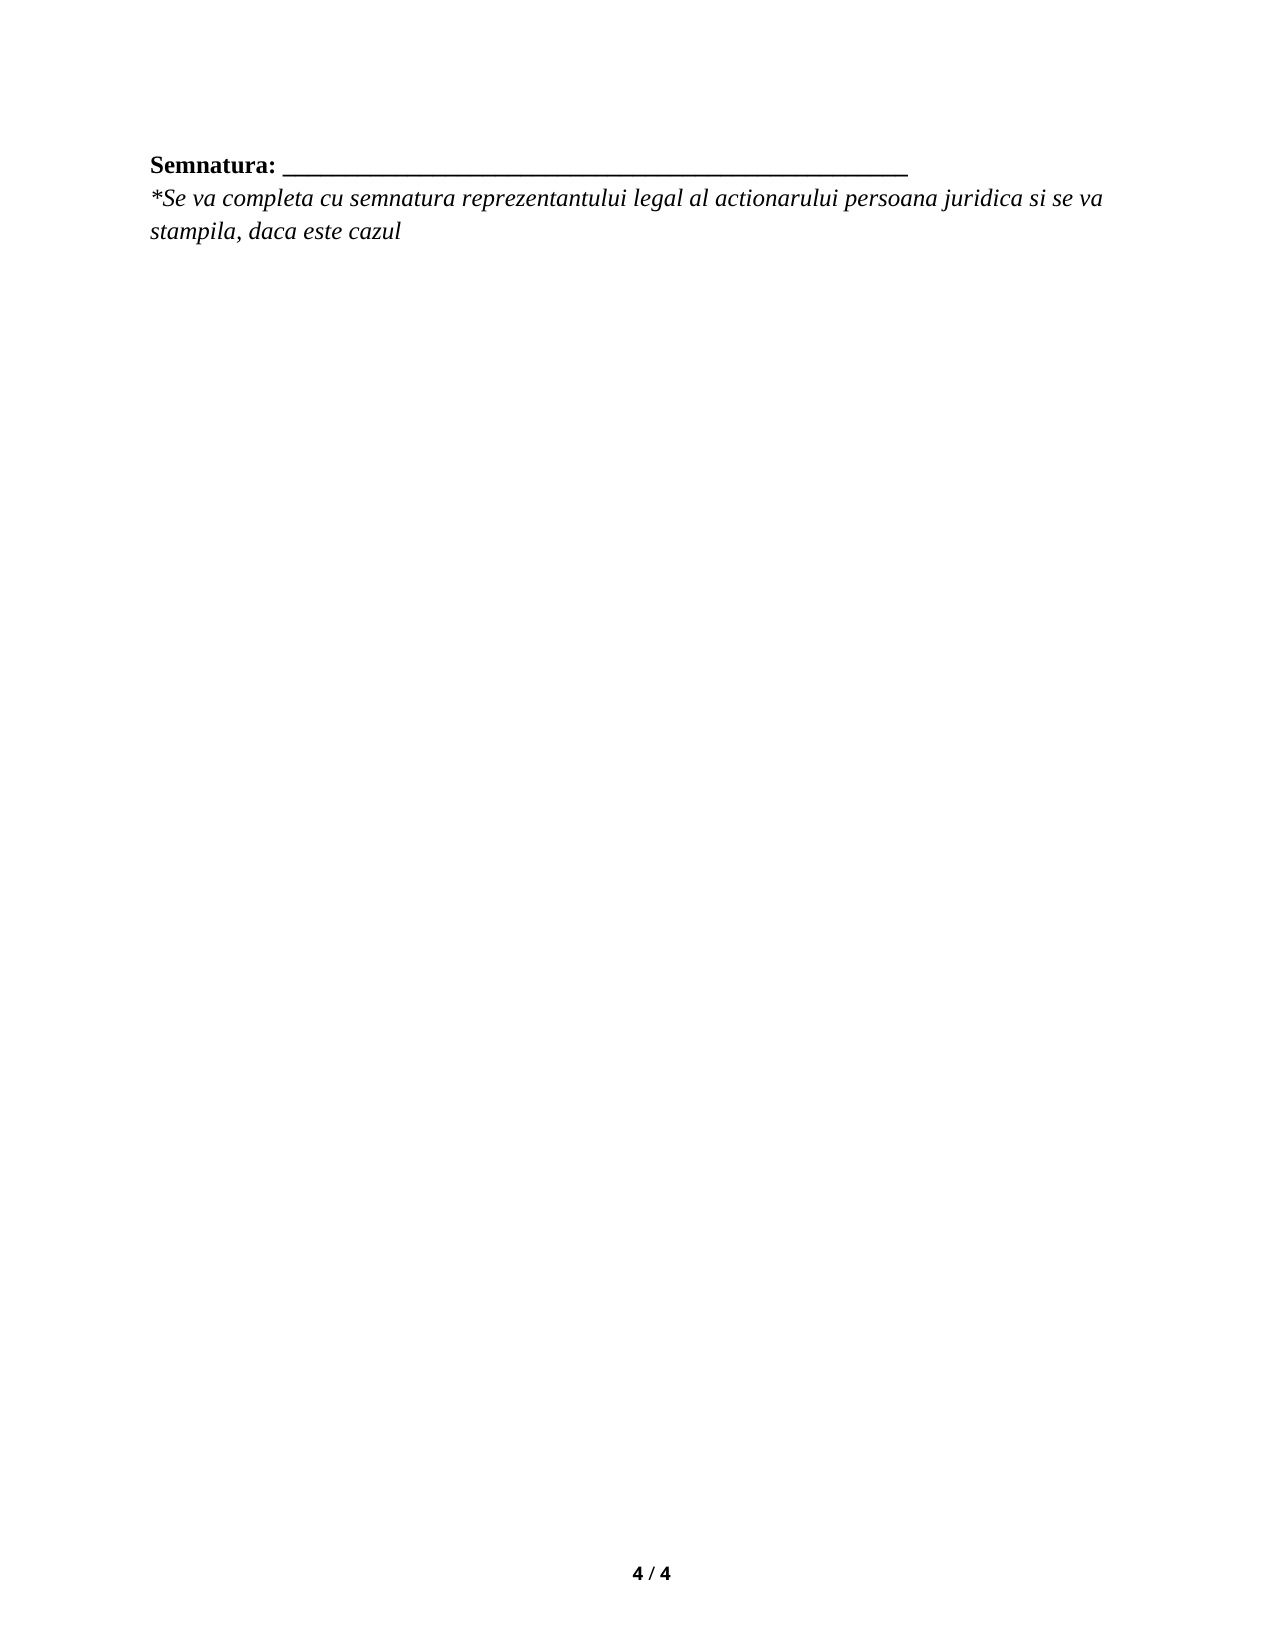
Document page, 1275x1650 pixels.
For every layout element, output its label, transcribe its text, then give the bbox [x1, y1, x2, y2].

text Semnatura: __________________________________________________ [150, 150, 1153, 179]
text *Se va completa cu semnatura reprezentantului legal al actionarului persoana juridica si se va stampila, daca este cazul [150, 183, 1153, 245]
